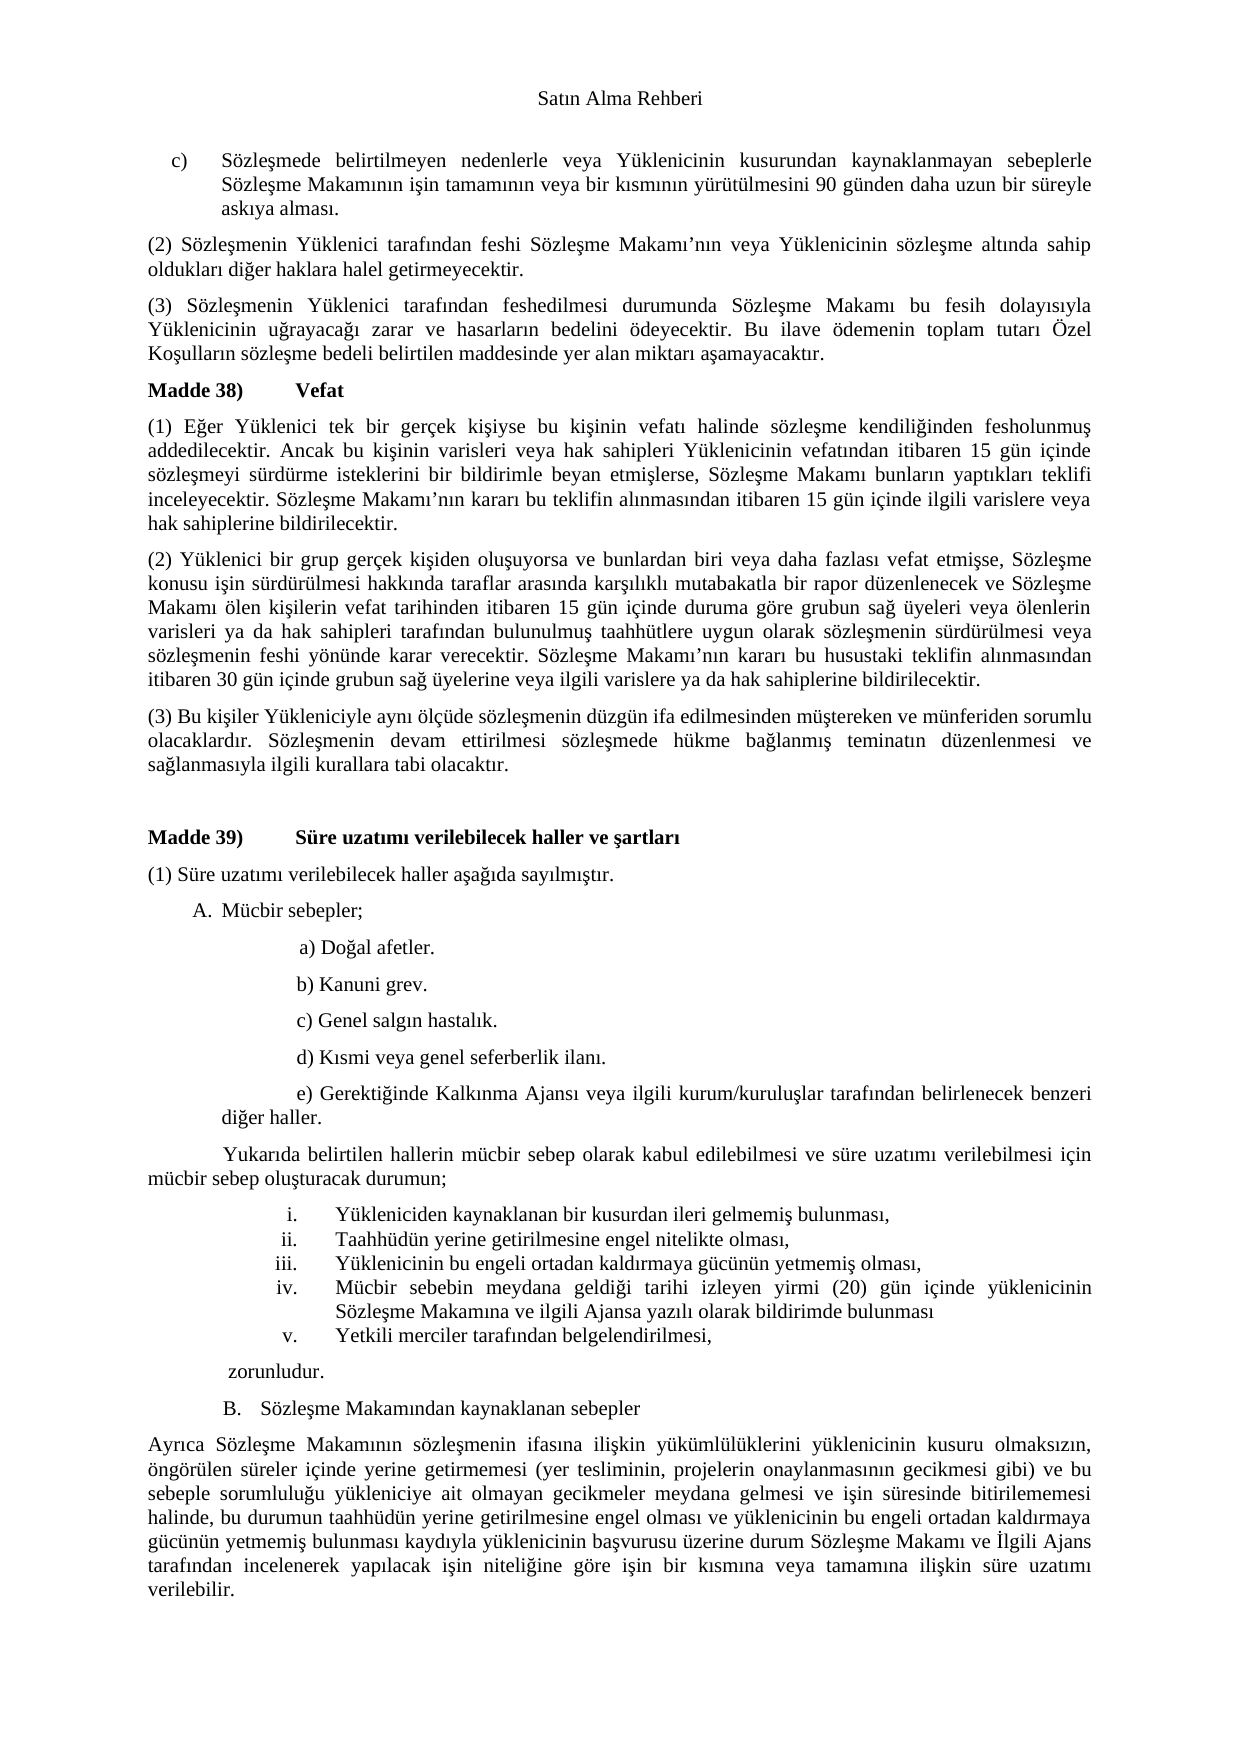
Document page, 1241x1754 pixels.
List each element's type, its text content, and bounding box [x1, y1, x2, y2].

list Sözleşmede belirtilmeyen nedenlerle veya Yüklenicinin kusurundan kaynaklanmayan sebeplerle Sözleşme Makamının işin tamamının veya bir kısmının yürütülmesini 90 günden daha uzun bir süreyle askıya alması. [171, 148, 1093, 220]
text (1) Eğer Yüklenici tek bir gerçek kişiyse bu kişinin vefatı halinde sözleşme kendiliğinden fesholunmuş addedilecektir. Ancak bu kişinin varisleri veya hak sahipleri Yüklenicinin vefatından itibaren 15 gün içinde sözleşmeyi sürdürme isteklerini bir bildirimle beyan etmişlerse, Sözleşme Makamı bunların yaptıkları teklifi inceleyecektir. Sözleşme Makamı’nın kararı bu teklifin alınmasından itibaren 15 gün içinde ilgili varislere veya hak sahiplerine bildirilecektir. [148, 414, 1093, 534]
text d) Kısmi veya genel seferberlik ilanı. [221, 1044, 1093, 1069]
list Süre uzatımı verilebilecek haller ve şartları [148, 825, 1093, 849]
list Vefat [148, 378, 1093, 402]
text Ayrıca Sözleşme Makamının sözleşmenin ifasına ilişkin yükümlülüklerini yüklenicinin kusuru olmaksızın, öngörülen süreler içinde yerine getirmemesi (yer tesliminin, projelerin onaylanmasının gecikmesi gibi) ve bu sebeple sorumluluğu yükleniciye ait olmayan gecikmeler meydana gelmesi ve işin süresinde bitirilememesi halinde, bu durumun taahhüdün yerine getirilmesine engel olması ve yüklenicinin bu engeli ortadan kaldırmaya gücünün yetmemiş bulunması kaydıyla yüklenicinin başvurusu üzerine durum Sözleşme Makamı ve İlgili Ajans tarafından incelenerek yapılacak işin niteliğine göre işin bir kısmına veya tamamına ilişkin süre uzatımı verilebilir. [148, 1432, 1093, 1601]
list Yetkili merciler tarafından belgelendirilmesi, [298, 1323, 1093, 1347]
list Yükleniciden kaynaklanan bir kusurdan ileri gelmemiş bulunması, [298, 1202, 1093, 1226]
text (3) Sözleşmenin Yüklenici tarafından feshedilmesi durumunda Sözleşme Makamı bu fesih dolayısıyla Yüklenicinin uğrayacağı zarar ve hasarların bedelini ödeyecektir. Bu ilave ödemenin toplam tutarı Özel Koşulların sözleşme bedeli belirtilen maddesinde yer alan miktarı aşamayacaktır. [148, 293, 1093, 365]
list Taahhüdün yerine getirilmesine engel nitelikte olması, [298, 1226, 1093, 1251]
text e) Gerektiğinde Kalkınma Ajansı veya ilgili kurum/kuruluşlar tarafından belirlenecek benzeri diğer haller. [221, 1081, 1093, 1129]
text b) Kanuni grev. [275, 971, 1093, 996]
text (2) Sözleşmenin Yüklenici tarafından feshi Sözleşme Makamı’nın veya Yüklenicinin sözleşme altında sahip oldukları diğer haklara halel getirmeyecektir. [148, 232, 1093, 281]
list Yüklenicinin bu engeli ortadan kaldırmaya gücünün yetmemiş olması, [298, 1251, 1093, 1274]
text (3) Bu kişiler Yükleniciyle aynı ölçüde sözleşmenin düzgün ifa edilmesinden müştereken ve münferiden sorumlu olacaklardır. Sözleşmenin devam ettirilmesi sözleşmede hükme bağlanmış teminatın düzenlenmesi ve sağlanmasıyla ilgili kurallara tabi olacaktır. [148, 704, 1093, 776]
list Sözleşme Makamından kaynaklanan sebepler [223, 1396, 1093, 1420]
text Yukarıda belirtilen hallerin mücbir sebep olarak kabul edilebilmesi ve süre uzatımı verilebilmesi için mücbir sebep oluşturacak durumun; [148, 1142, 1093, 1190]
text (1) Süre uzatımı verilebilecek haller aşağıda sayılmıştır. [148, 862, 1093, 886]
list Mücbir sebepler; [192, 898, 1093, 922]
text (2) Yüklenici bir grup gerçek kişiden oluşuyorsa ve bunlardan biri veya daha fazlası vefat etmişse, Sözleşme konusu işin sürdürülmesi hakkında taraflar arasında karşılıklı mutabakatla bir rapor düzenlenecek ve Sözleşme Makamı ölen kişilerin vefat tarihinden itibaren 15 gün içinde duruma göre grubun sağ üyeleri veya ölenlerin varisleri ya da hak sahipleri tarafından bulunulmuş taahhütlere uygun olarak sözleşmenin sürdürülmesi veya sözleşmenin feshi yönünde karar verecektir. Sözleşme Makamı’nın kararı bu husustaki teklifin alınmasından itibaren 30 gün içinde grubun sağ üyelerine veya ilgili varislere ya da hak sahiplerine bildirilecektir. [148, 547, 1093, 691]
text a) Doğal afetler. [177, 935, 1093, 959]
text c) Genel salgın hastalık. [221, 1008, 1093, 1032]
list Mücbir sebebin meydana geldiği tarihi izleyen yirmi (20) gün içinde yüklenicinin Sözleşme Makamına ve ilgili Ajansa yazılı olarak bildirimde bulunması [298, 1274, 1093, 1323]
text zorunludur. [148, 1359, 1093, 1383]
